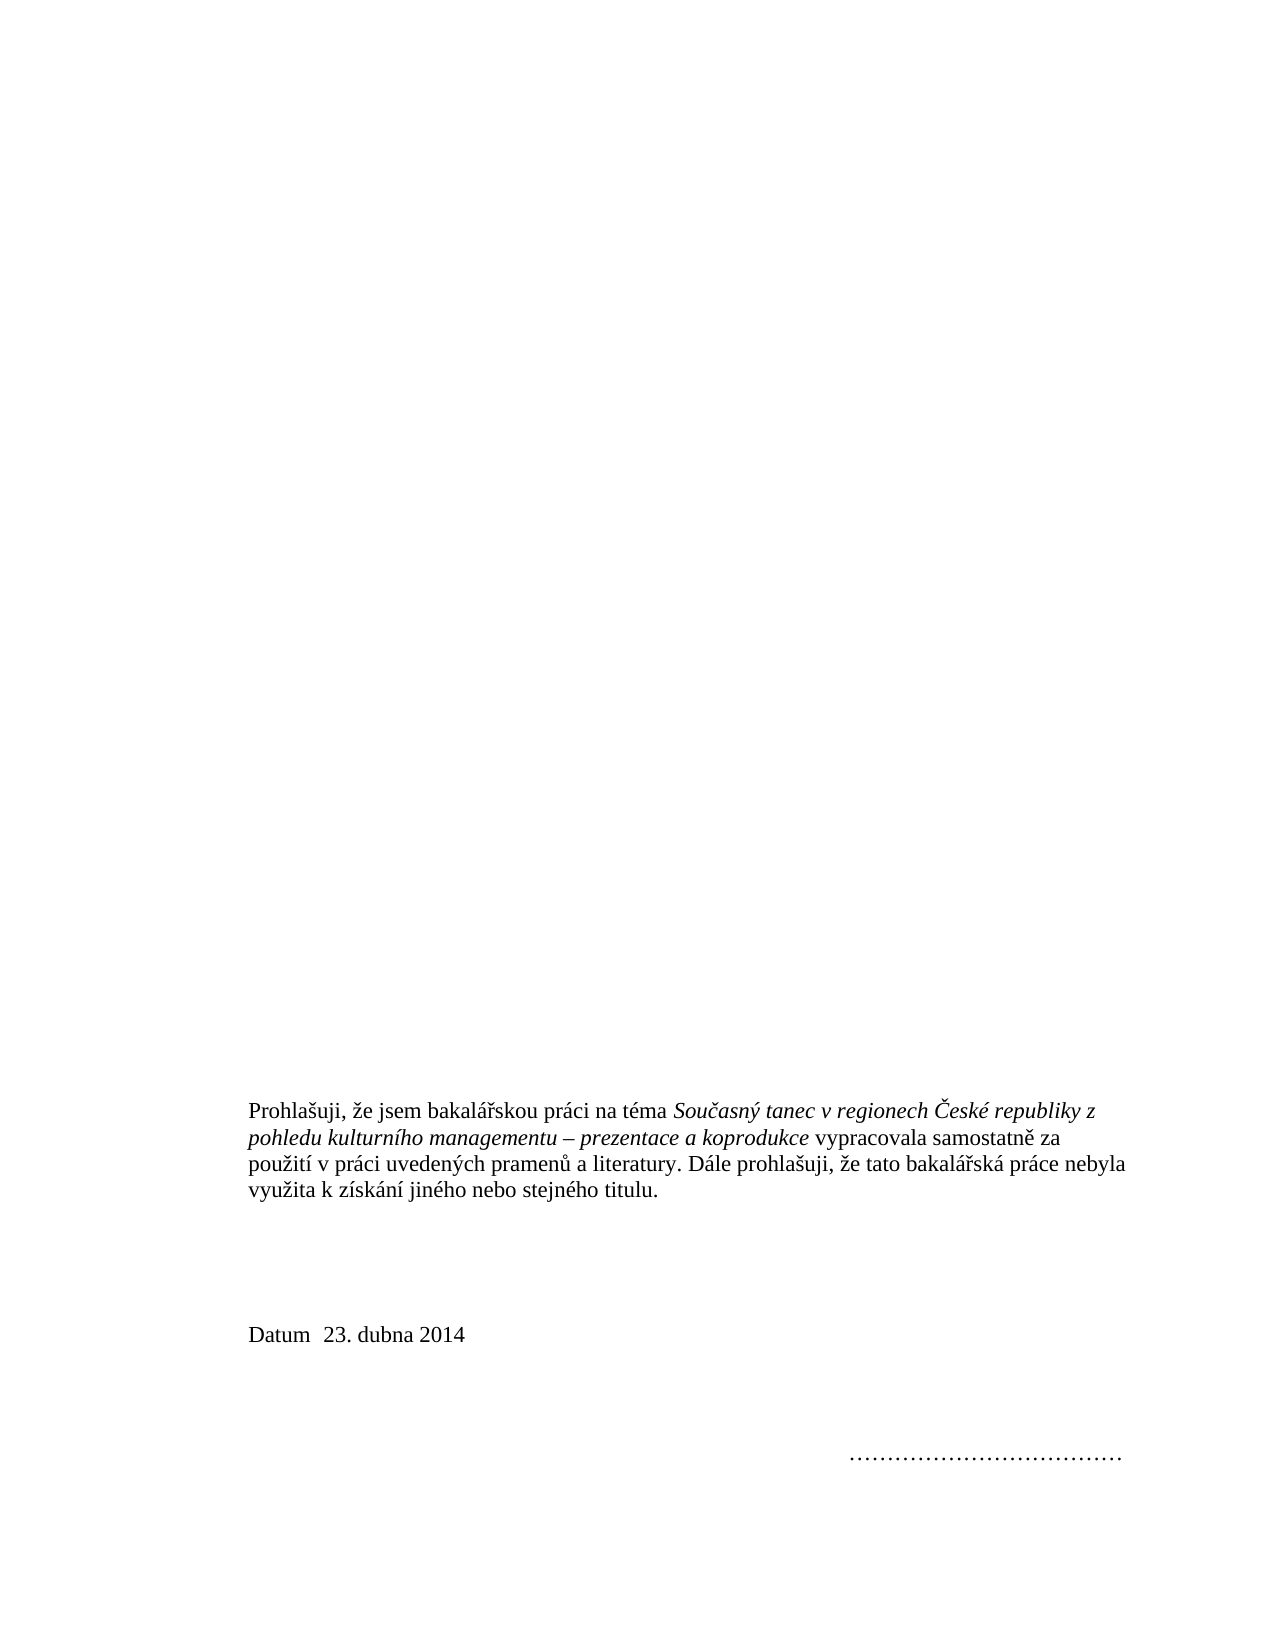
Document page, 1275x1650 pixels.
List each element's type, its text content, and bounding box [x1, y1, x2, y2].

text ……………………………… [573, 1439, 1127, 1466]
text Prohlašuji, že jsem bakalářskou práci na téma Současný tanec v regionech České republiky z pohledu kulturního managementu – prezentace a koprodukce vypracovala samostatně za použití v práci uvedených pramenů a literatury. Dále prohlašuji, že tato bakalářská práce nebyla využita k získání jiného nebo stejného titulu. [248, 1097, 1127, 1203]
text Datum 23. dubna 2014 [248, 1321, 1127, 1347]
